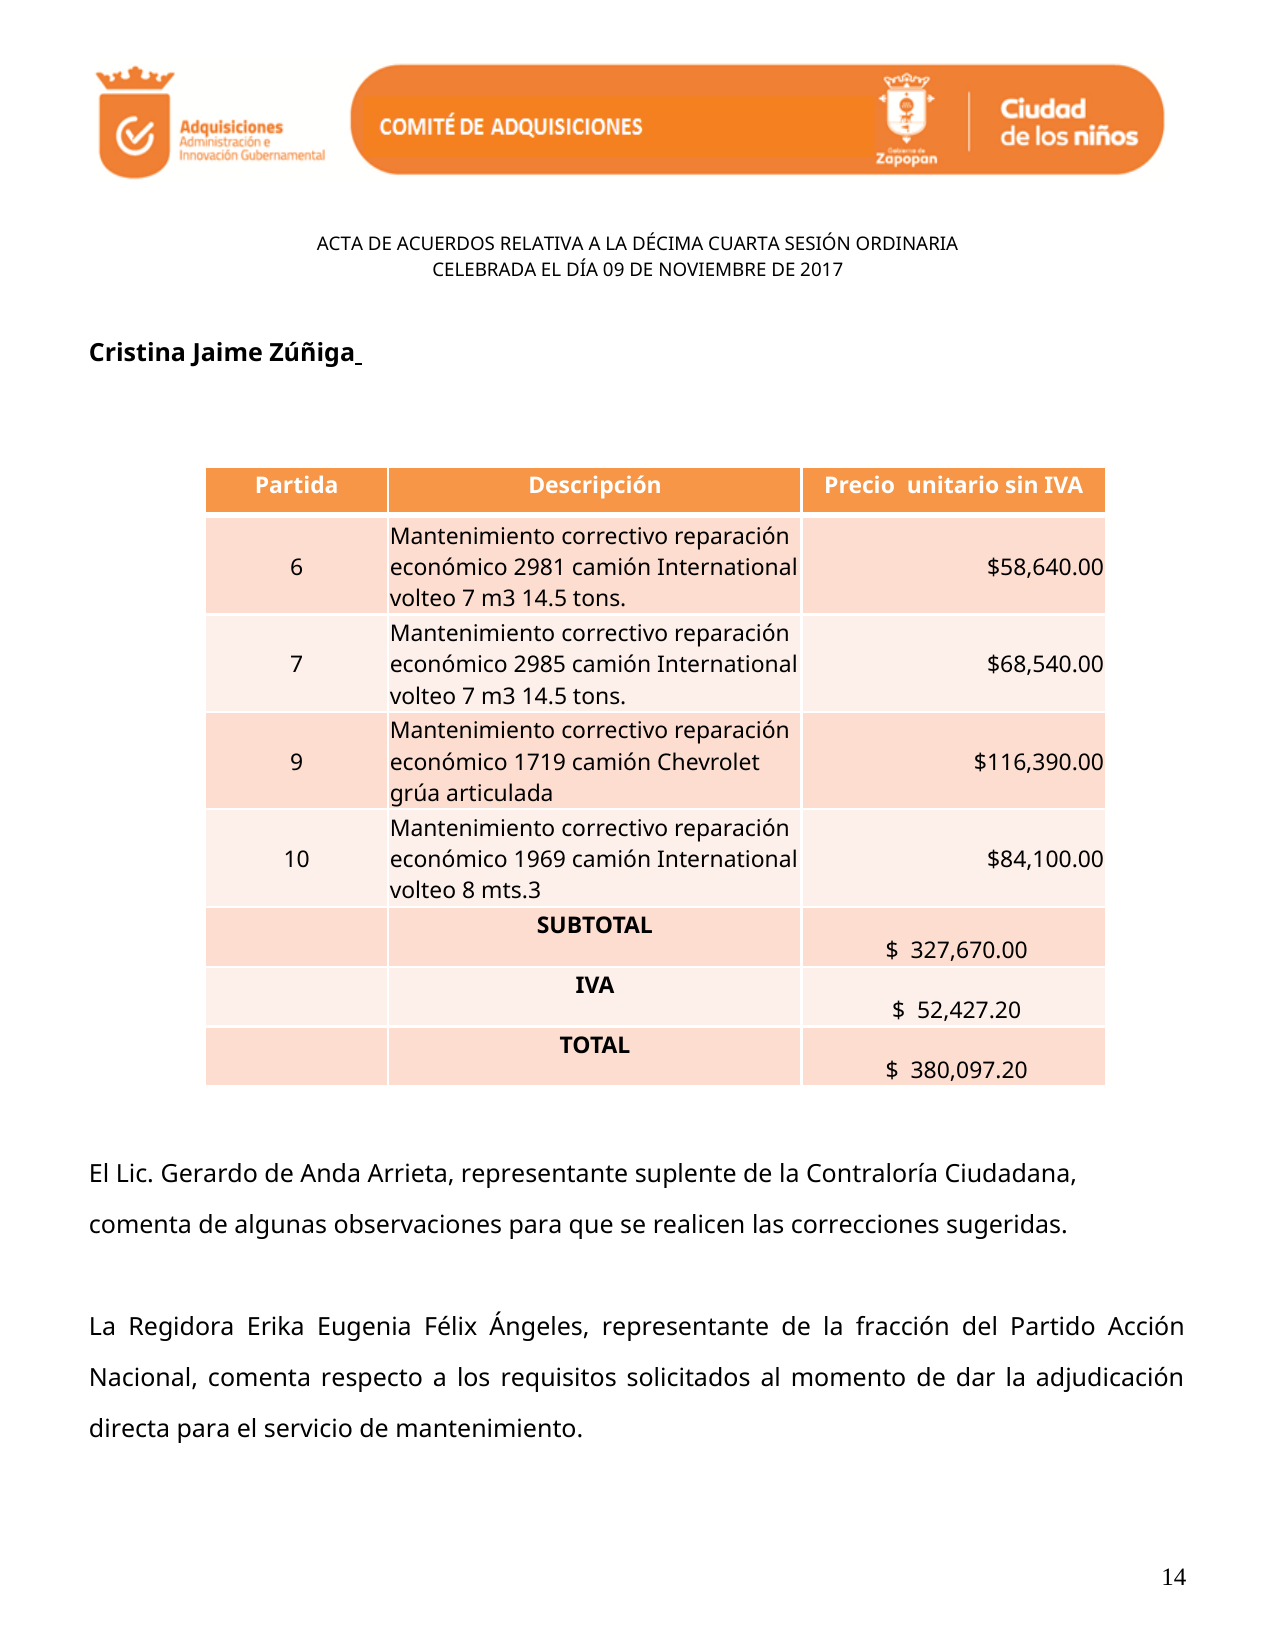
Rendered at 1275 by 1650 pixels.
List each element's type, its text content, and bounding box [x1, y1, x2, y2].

table_cell 9 [206, 713, 387, 808]
table_header Partida [206, 468, 387, 512]
table_cell TOTAL [389, 1028, 800, 1085]
table_cell 7 [206, 616, 387, 711]
table_cell Mantenimiento correctivo reparación económico 1969 camión International volteo 8 mts.3 [389, 810, 800, 906]
table_cell $84,100.00 [803, 810, 1105, 906]
text Cristina Jaime Zúñiga [89, 334, 1186, 368]
table_cell [206, 908, 387, 966]
table_header Precio unitario sin IVA [803, 468, 1105, 512]
table_cell [206, 1028, 387, 1085]
picture [88, 59, 1172, 183]
text La Regidora Erika Eugenia Félix Ángeles, representante de la fracción del Partido Acción Nacional, comenta respecto a los requisitos solicitados al momento de dar la adjudicación directa para el servicio de mantenimiento. [89, 1309, 1186, 1445]
table_header Descripción [389, 468, 800, 512]
table_cell SUBTOTAL [389, 908, 800, 966]
table_cell $68,540.00 [803, 616, 1105, 711]
table_cell Mantenimiento correctivo reparación económico 1719 camión Chevrolet grúa articulada [389, 713, 800, 808]
table_cell IVA [389, 968, 800, 1025]
table_cell 10 [206, 810, 387, 906]
table_cell $58,640.00 [803, 518, 1105, 613]
table_cell $ 52,427.20 [803, 968, 1105, 1025]
table_cell 6 [206, 518, 387, 613]
table_cell Mantenimiento correctivo reparación económico 2985 camión International volteo 7 m3 14.5 tons. [389, 616, 800, 711]
table_cell $ 380,097.20 [803, 1028, 1105, 1085]
table_cell [206, 968, 387, 1025]
table_cell Mantenimiento correctivo reparación económico 2981 camión International volteo 7 m3 14.5 tons. [389, 518, 800, 613]
table_cell $116,390.00 [803, 713, 1105, 808]
table_cell $ 327,670.00 [803, 908, 1105, 966]
text El Lic. Gerardo de Anda Arrieta, representante suplente de la Contraloría Ciudadana, comenta de algunas observaciones para que se realicen las correcciones sugeridas. [89, 1156, 1186, 1241]
